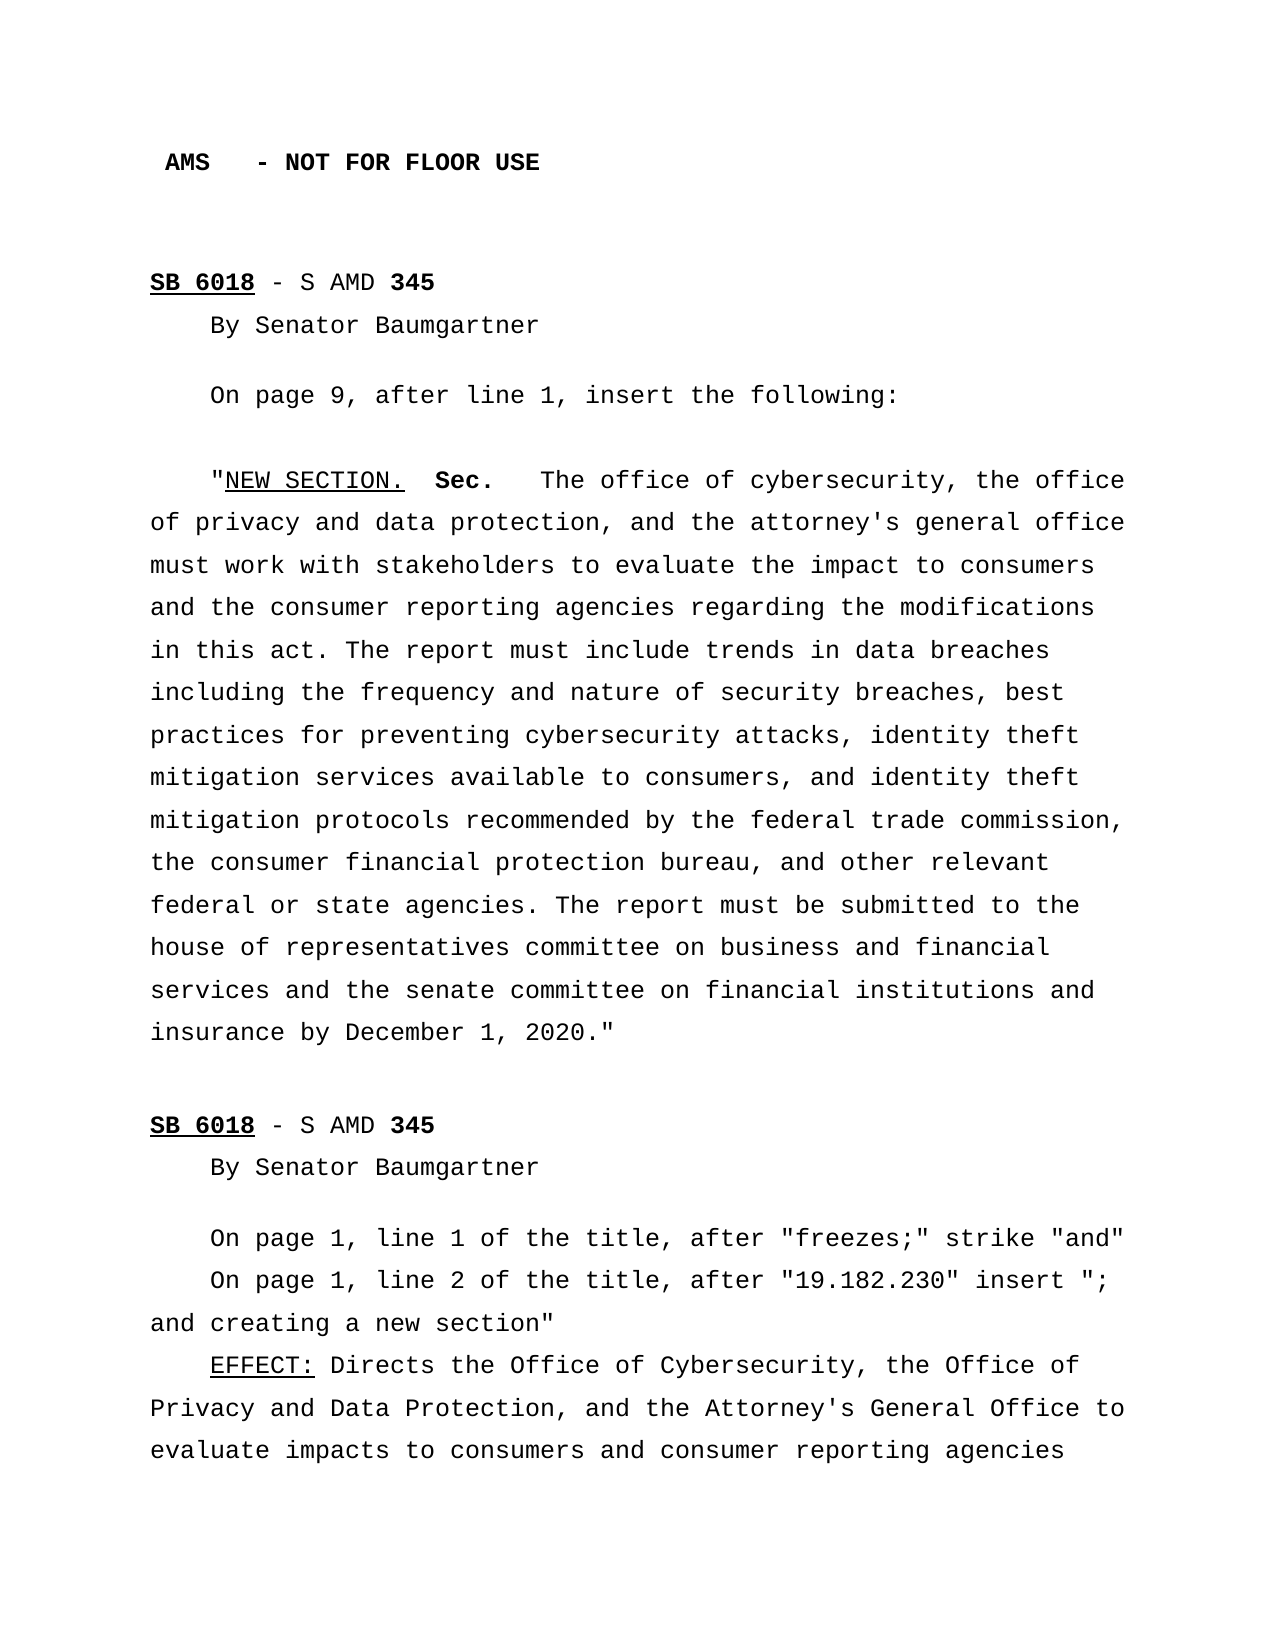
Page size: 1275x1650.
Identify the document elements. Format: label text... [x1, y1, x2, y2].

text On page 9, after line 1, insert the following: [150, 370, 1125, 412]
text AMS - NOT FOR FLOOR USE [150, 150, 1125, 178]
text SB 6018 - S AMD 345 [150, 1099, 1125, 1142]
text On page 1, line 1 of the title, after "freezes;" strike "and" [150, 1212, 1125, 1255]
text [150, 1340, 1125, 1467]
text "NEW SECTION. Sec. The office of cybersecurity, the office of privacy and data protection, and the attorney's general office must work with stakeholders to evaluate the impact to consumers and the consumer reporting agencies regarding the modifications in this act. The report must include trends in data breaches including the frequency and nature of security breaches, best practices for preventing cybersecurity attacks, identity theft mitigation services available to consumers, and identity theft mitigation protocols recommended by the federal trade commission, the consumer financial protection bureau, and other relevant federal or state agencies. The report must be submitted to the house of representatives committee on business and financial services and the senate committee on financial institutions and insurance by December 1, 2020." [150, 454, 1125, 1049]
text By Senator Baumgartner [150, 299, 1125, 342]
text On page 1, line 2 of the title, after "19.182.230" insert "; and creating a new section" [150, 1255, 1125, 1340]
text SB 6018 - S AMD 345 [150, 257, 1125, 299]
text By Senator Baumgartner [150, 1142, 1125, 1184]
